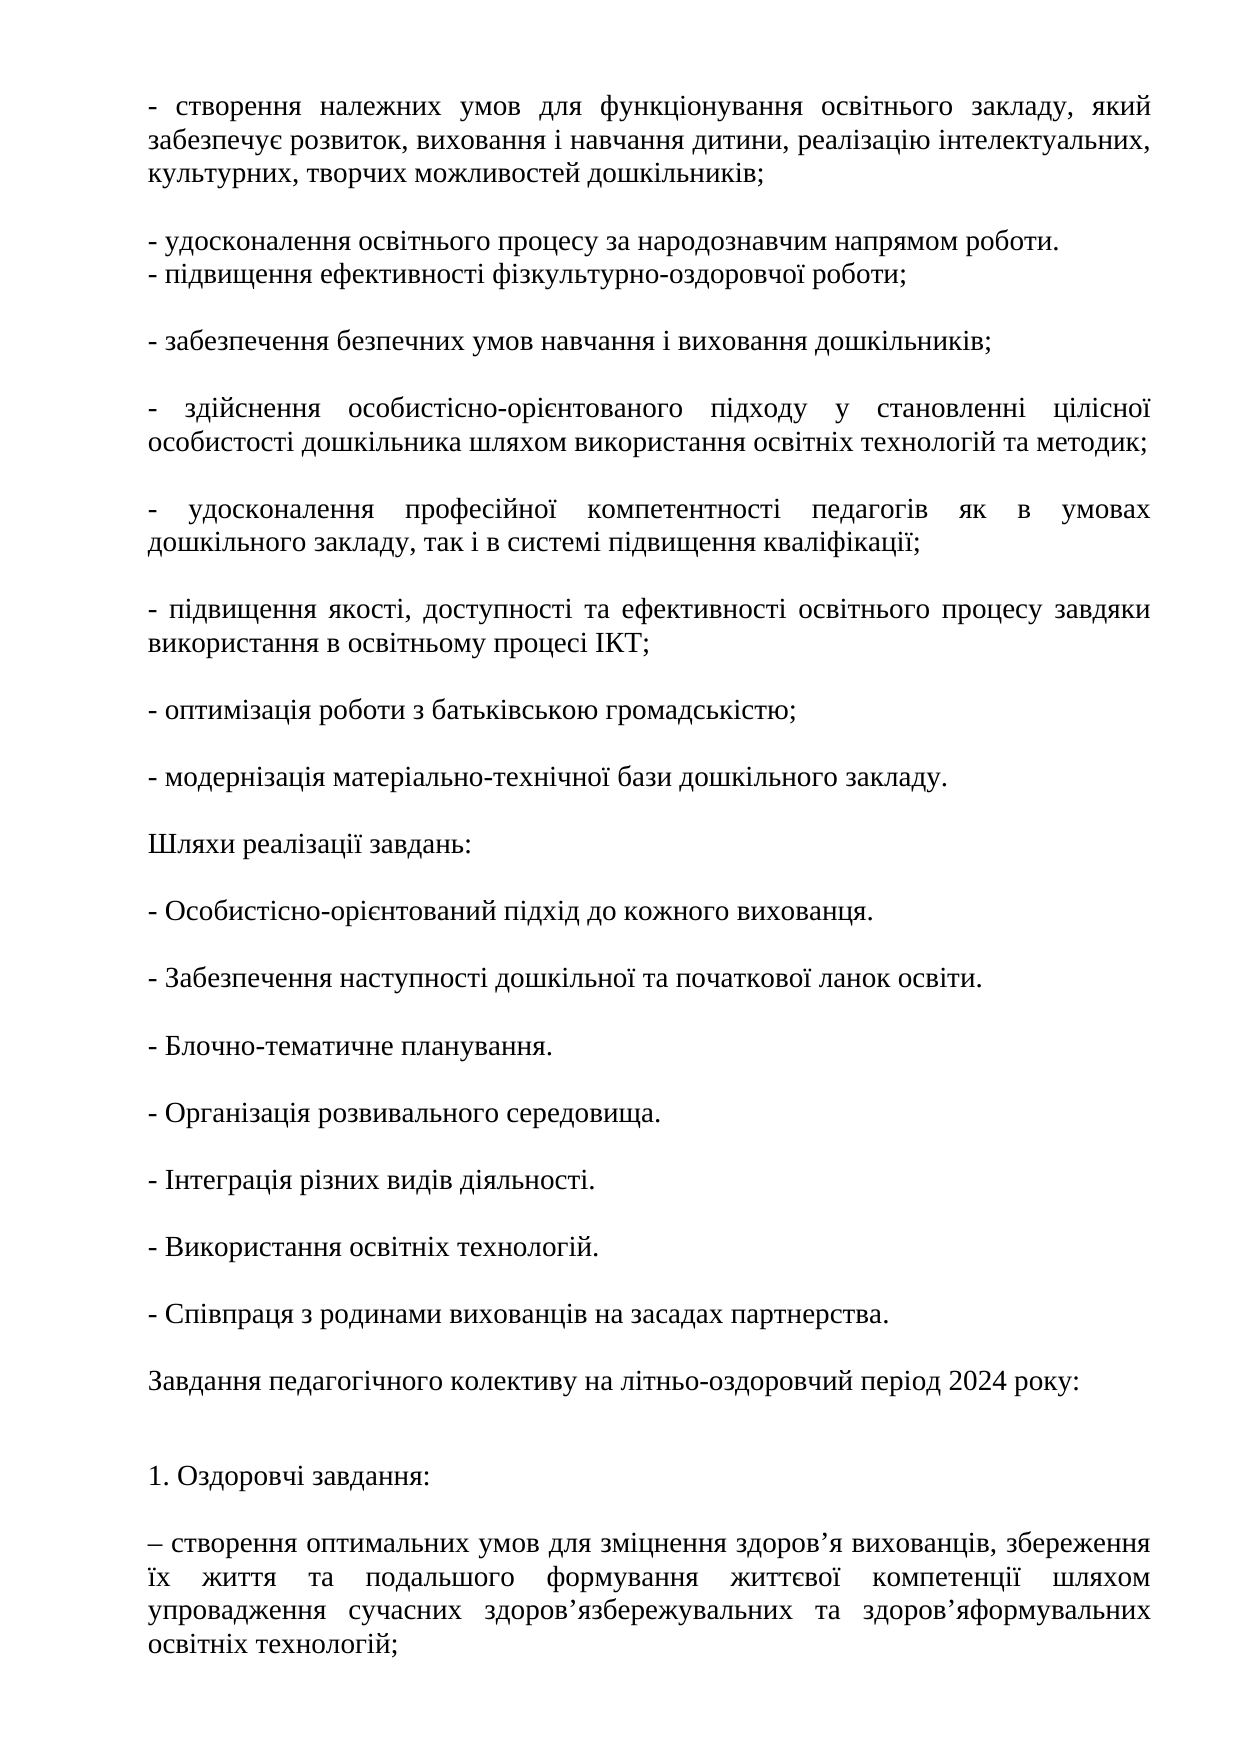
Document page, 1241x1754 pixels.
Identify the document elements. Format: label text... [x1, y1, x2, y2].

text - Особистісно-орієнтований підхід до кожного вихованця. [148, 893, 1152, 927]
text - Інтеграція різних видів діяльності. [148, 1162, 1152, 1195]
text - створення належних умов для функціонування освітнього закладу, який забезпечує розвиток, виховання і навчання дитини, реалізацію інтелектуальних, культурних, творчих можливостей дошкільників; [148, 88, 1152, 189]
text - забезпечення безпечних умов навчання і виховання дошкільників; [148, 323, 1152, 357]
text - удосконалення освітнього процесу за народознавчим напрямом роботи. [148, 223, 1152, 256]
text - модернізація матеріально-технічної бази дошкільного закладу. [148, 759, 1152, 793]
text – створення оптимальних умов для зміцнення здоров’я вихованців, збереження їх життя та подальшого формування життєвої компетенції шляхом упровадження сучасних здоров’язбережувальних та здоров’яформувальних освітніх технологій; [148, 1525, 1152, 1659]
text - здійснення особистісно-орієнтованого підходу у становленні цілісної особистості дошкільника шляхом використання освітніх технологій та методик; [148, 390, 1152, 457]
text - оптимізація роботи з батьківською громадськістю; [148, 692, 1152, 726]
text - удосконалення професійної компетентності педагогів як в умовах дошкільного закладу, так і в системі підвищення кваліфікації; [148, 491, 1152, 558]
text - Організація розвивального середовища. [148, 1095, 1152, 1128]
text - Співпраця з родинами вихованців на засадах партнерства. [148, 1296, 1152, 1329]
text - підвищення якості, доступності та ефективності освітнього процесу завдяки використання в освітньому процесі ІКТ; [148, 592, 1152, 659]
text - Використання освітніх технологій. [148, 1229, 1152, 1262]
text - Блочно-тематичне планування. [148, 1028, 1152, 1061]
text Завдання педагогічного колективу на літньо-оздоровчий період 2024 року: [148, 1363, 1152, 1397]
text Шляхи реалізації завдань: [148, 826, 1152, 860]
text - Забезпечення наступності дошкільної та початкової ланок освіти. [148, 961, 1152, 994]
text - підвищення ефективності фізкультурно-оздоровчої роботи; [148, 256, 1152, 290]
text 1. Оздоровчі завдання: [148, 1458, 1152, 1492]
